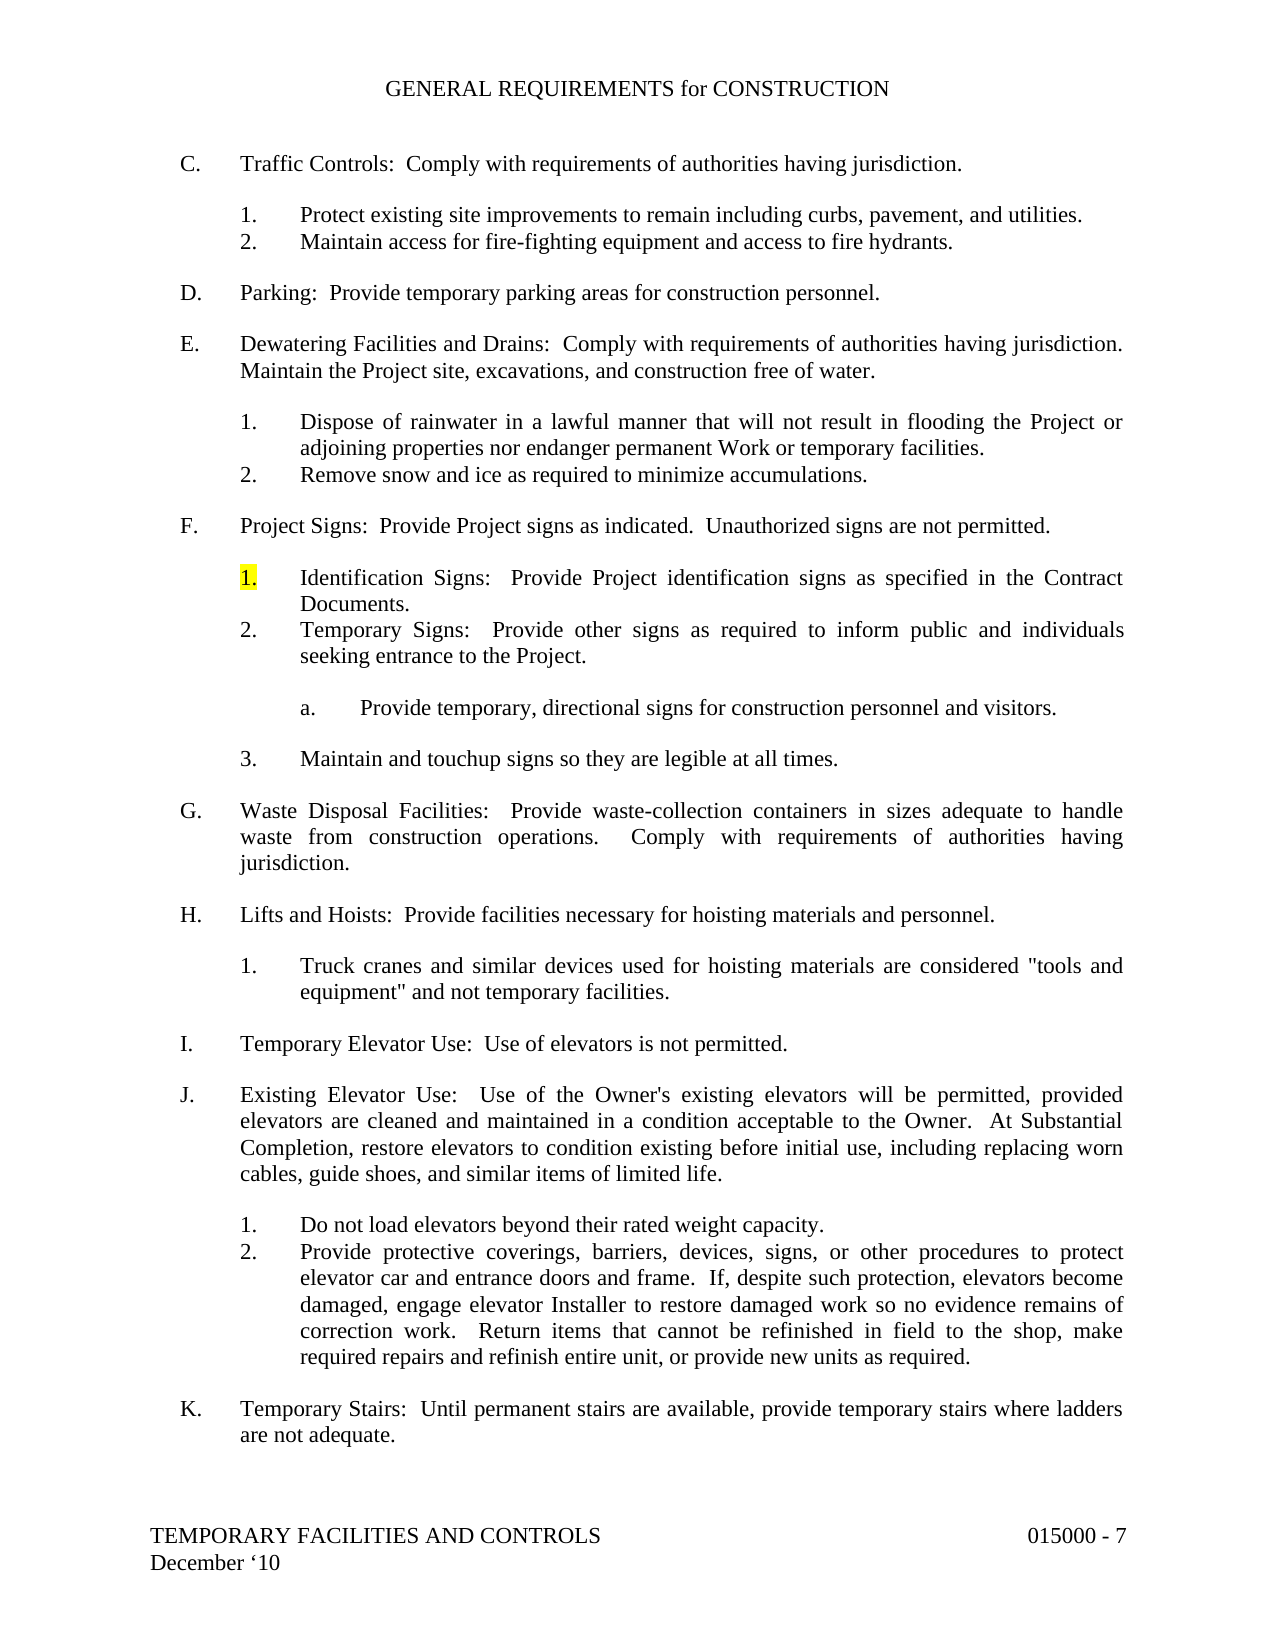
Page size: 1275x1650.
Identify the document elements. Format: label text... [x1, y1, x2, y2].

text Protect existing site improvements to remain including curbs, pavement, and utilities. [240, 201, 1125, 228]
text Dispose of rainwater in a lawful manner that will not result in flooding the Project or adjoining properties nor endanger permanent Work or temporary facilities. [240, 408, 1125, 461]
text Maintain access for fire-fighting equipment and access to fire hydrants. [240, 228, 1125, 254]
text Temporary Elevator Use: Use of elevators is not permitted. [180, 1030, 1125, 1056]
text Lifts and Hoists: Provide facilities necessary for hoisting materials and personnel. [180, 901, 1125, 927]
text Waste Disposal Facilities: Provide waste-collection containers in sizes adequate to handle waste from construction operations. Comply with requirements of authorities having jurisdiction. [180, 797, 1125, 876]
text Traffic Controls: Comply with requirements of authorities having jurisdiction. [180, 150, 1125, 176]
text Existing Elevator Use: Use of the Owner's existing elevators will be permitted, provided elevators are cleaned and maintained in a condition acceptable to the Owner. At Substantial Completion, restore elevators to condition existing before initial use, including replacing worn cables, guide shoes, and similar items of limited life. [180, 1081, 1125, 1187]
text Truck cranes and similar devices used for hoisting materials are considered "tools and equipment" and not temporary facilities. [240, 952, 1125, 1005]
text Remove snow and ice as required to minimize accumulations. [240, 461, 1125, 487]
text Temporary Signs: Provide other signs as required to inform public and individuals seeking entrance to the Project. [240, 616, 1125, 669]
text Parking: Provide temporary parking areas for construction personnel. [180, 279, 1125, 305]
text Identification Signs: Provide Project identification signs as specified in the Contract Documents. [240, 563, 1125, 616]
text Dewatering Facilities and Drains: Comply with requirements of authorities having jurisdiction. Maintain the Project site, excavations, and construction free of water. [180, 330, 1125, 383]
text Project Signs: Provide Project signs as indicated. Unauthorized signs are not permitted. [180, 512, 1125, 538]
text Provide protective coverings, barriers, devices, signs, or other procedures to protect elevator car and entrance doors and frame. If, despite such protection, elevators become damaged, engage elevator Installer to restore damaged work so no evidence remains of correction work. Return items that cannot be refinished in field to the shop, make required repairs and refinish entire unit, or provide new units as required. [240, 1238, 1125, 1370]
text Maintain and touchup signs so they are legible at all times. [240, 745, 1125, 772]
text Provide temporary, directional signs for construction personnel and visitors. [300, 694, 1125, 720]
text Do not load elevators beyond their rated weight capacity. [240, 1212, 1125, 1238]
text Temporary Stairs: Until permanent stairs are available, provide temporary stairs where ladders are not adequate. [180, 1395, 1125, 1447]
